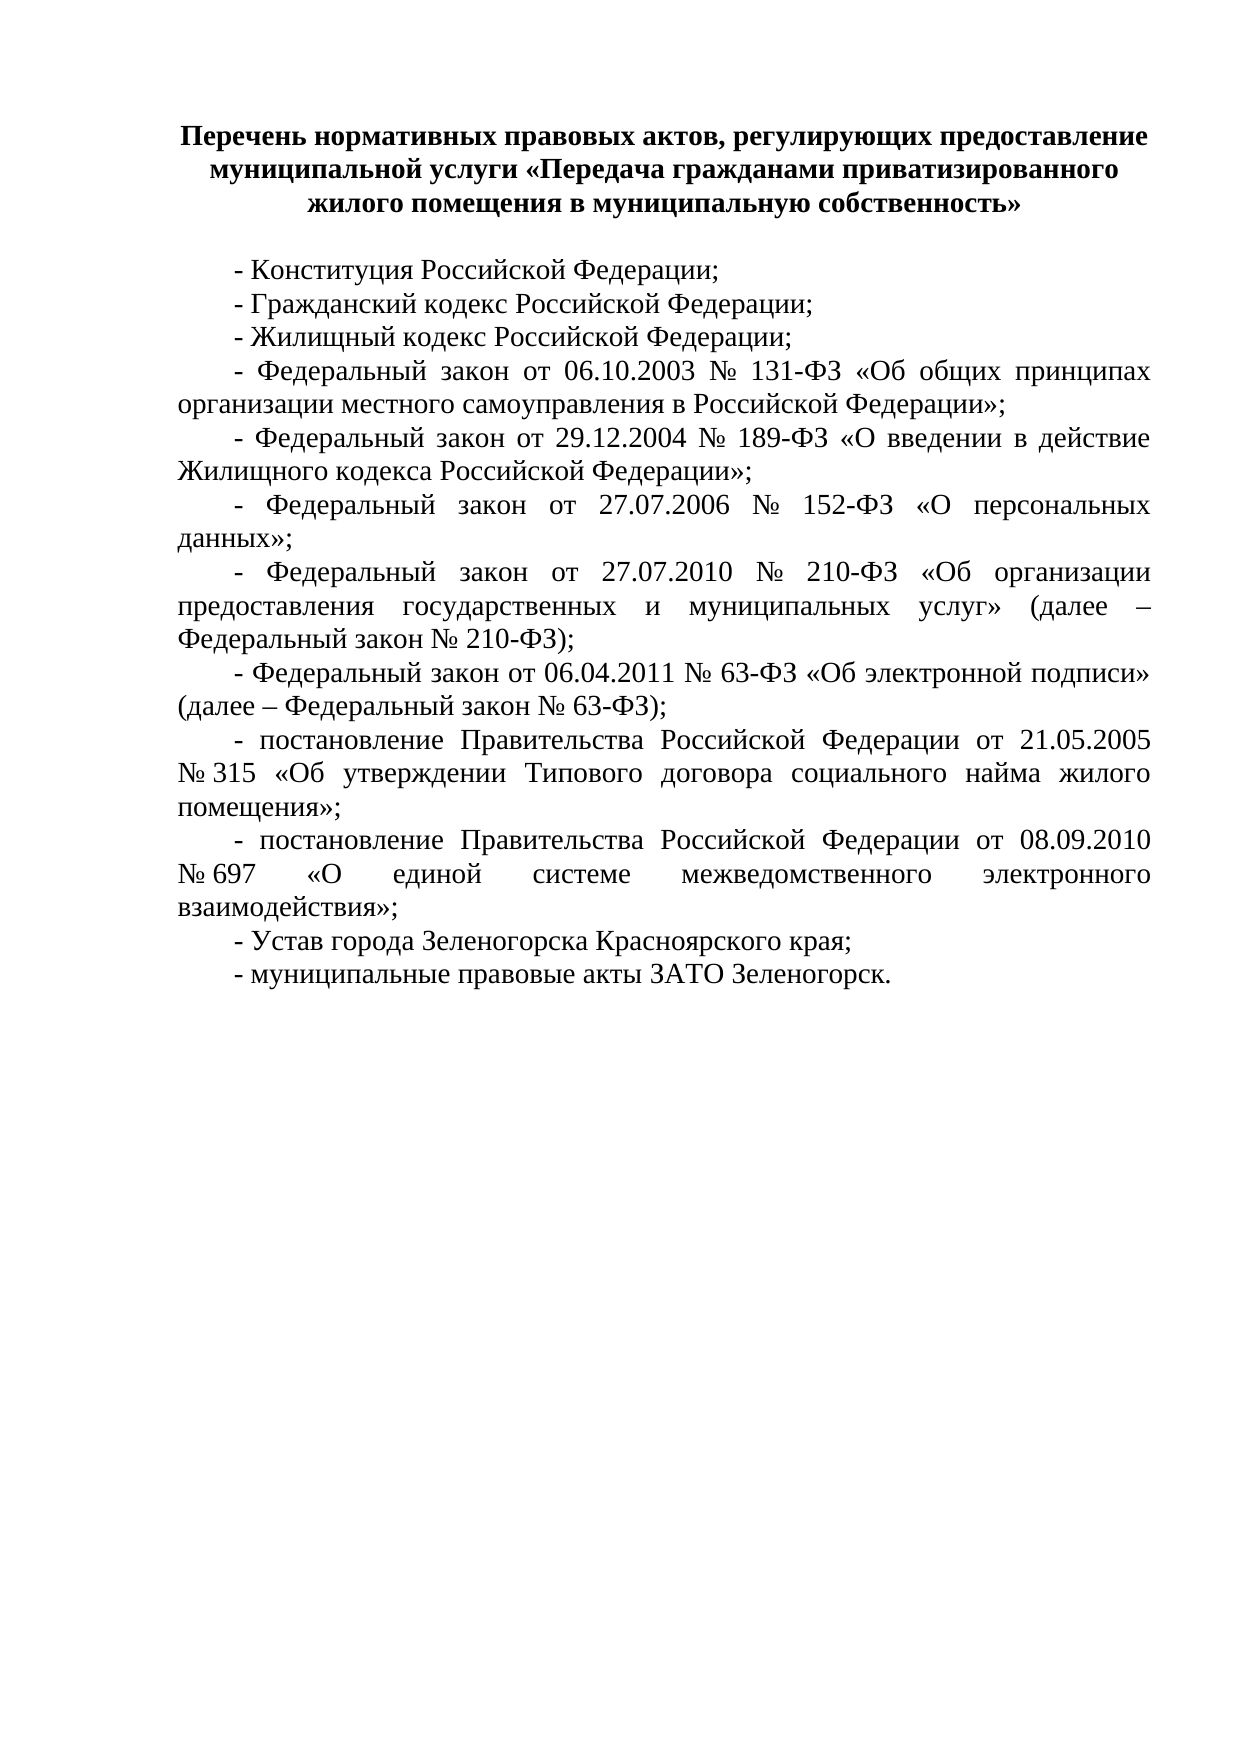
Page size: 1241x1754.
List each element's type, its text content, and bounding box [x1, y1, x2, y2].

text - Федеральный закон от 27.07.2010 № 210-ФЗ «Об организации предоставления государственных и муниципальных услуг» (далее – Федеральный закон № 210-ФЗ); [177, 554, 1152, 655]
text - Федеральный закон от 06.04.2011 № 63-ФЗ «Об электронной подписи» (далее – Федеральный закон № 63-ФЗ); [177, 655, 1152, 722]
text - Жилищный кодекс Российской Федерации; [177, 319, 1152, 353]
text - муниципальные правовые акты ЗАТО Зеленогорск. [177, 957, 1152, 990]
text - Федеральный закон от 06.10.2003 № 131-ФЗ «Об общих принципах организации местного самоуправления в Российской Федерации»; [177, 353, 1152, 420]
text Перечень нормативных правовых актов, регулирующих предоставление муниципальной услуги «Передача гражданами приватизированного [177, 118, 1152, 185]
text - постановление Правительства Российской Федерации от 08.09.2010 № 697 «О единой системе межведомственного электронного взаимодействия»; [177, 822, 1152, 923]
text - постановление Правительства Российской Федерации от 21.05.2005 № 315 «Об утверждении Типового договора социального найма жилого помещения»; [177, 722, 1152, 822]
text жилого помещения в муниципальную собственность» [177, 185, 1152, 219]
text - Федеральный закон от 27.07.2006 № 152-ФЗ «О персональных данных»; [177, 487, 1152, 554]
text - Гражданский кодекс Российской Федерации; [177, 286, 1152, 319]
text - Федеральный закон от 29.12.2004 № 189-ФЗ «О введении в действие Жилищного кодекса Российской Федерации»; [177, 420, 1152, 487]
text - Устав города Зеленогорска Красноярского края; [177, 923, 1152, 957]
text - Конституция Российской Федерации; [177, 252, 1152, 286]
